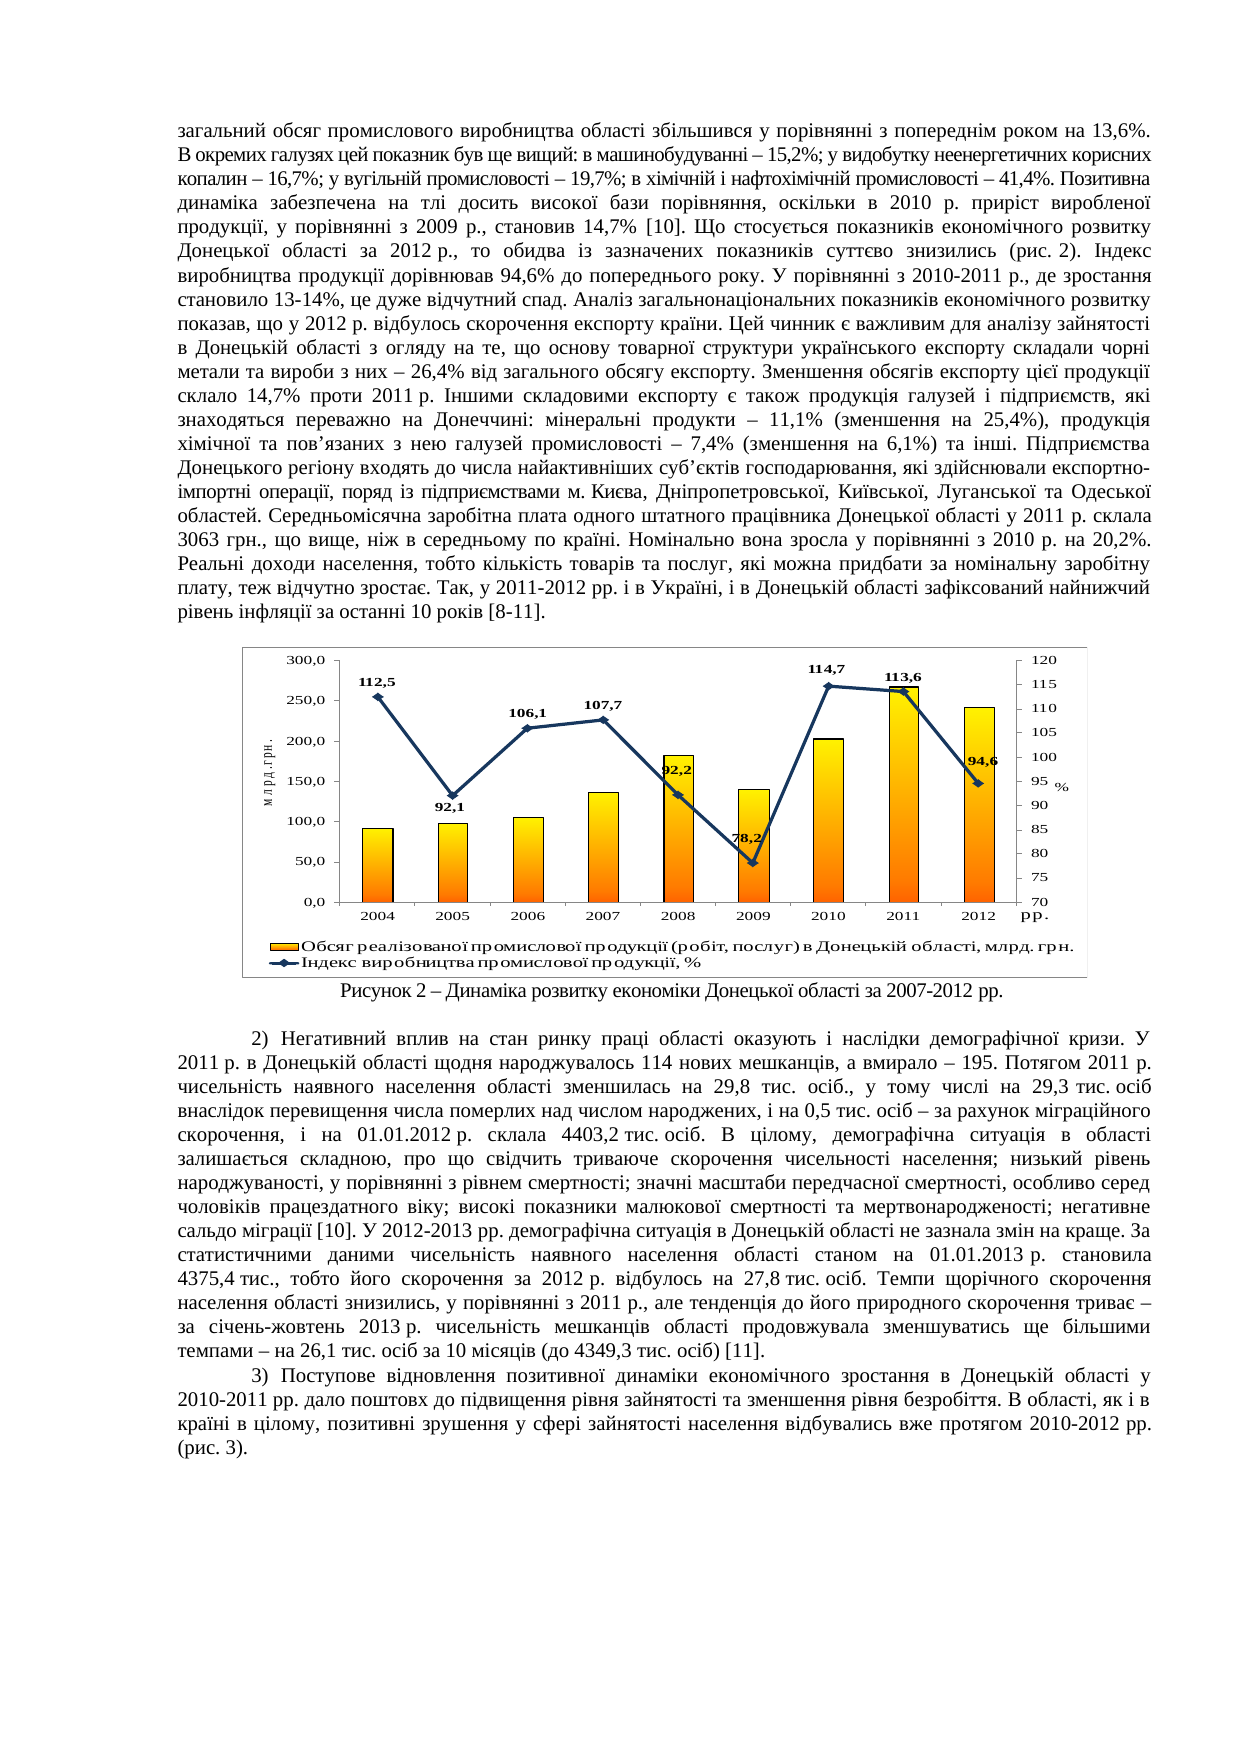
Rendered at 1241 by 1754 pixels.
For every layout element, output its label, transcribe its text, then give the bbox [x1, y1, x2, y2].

text Рисунок 2 – Динаміка розвитку економіки Донецької області за 2007-2012 рр. [192, 977, 1152, 1002]
list Негативний вплив на стан ринку праці області оказують і наслідки демографічної кризи. У 2011 р. в Донецькій області щодня народжувалось 114 нових мешканців, а вмирало – 195. Потягом 2011 р. чисельність наявного населення області зменшилась на 29,8 тис. осіб., у тому числі на 29,3 тис. осіб внаслідок перевищення числа померлих над числом народжених, і на 0,5 тис. осіб – за рахунок міграційного скорочення, і на 01.01.2012 р. склала 4403,2 тис. осіб. В цілому, демографічна ситуація в області залишається складною, про що свідчить триваюче скорочення чисельності населення; низький рівень народжуваності, у порівнянні з рівнем смертності; значні масштаби передчасної смертності, особливо серед чоловіків працездатного віку; високі показники малюкової смертності та мертвонародженості; негативне сальдо міграції [10]. У 2012-2013 рр. демографічна ситуація в Донецькій області не зазнала змін на краще. За статистичними даними чисельність наявного населення області станом на 01.01.2013 р. становила 4375,4 тис., тобто його скорочення за 2012 р. відбулось на 27,8 тис. осіб. Темпи щорічного скорочення населення області знизились, у порівнянні з 2011 р., але тенденція до його природного скорочення триває – за січень-жовтень 2013 р. чисельність мешканців області продовжувала зменшуватись ще більшими темпами – на 26,1 тис. осіб за 10 місяців (до 4349,3 тис. осіб) [11]. [177, 1026, 1152, 1362]
list Поступове відновлення позитивної динаміки економічного зростання в Донецькій області у 2010-2011 рр. дало поштовх до підвищення рівня зайнятості та зменшення рівня безробіття. В області, як і в країні в цілому, позитивні зрушення у сфері зайнятості населення відбувались вже протягом 2010-2012 рр. (рис. 3). [177, 1362, 1152, 1459]
